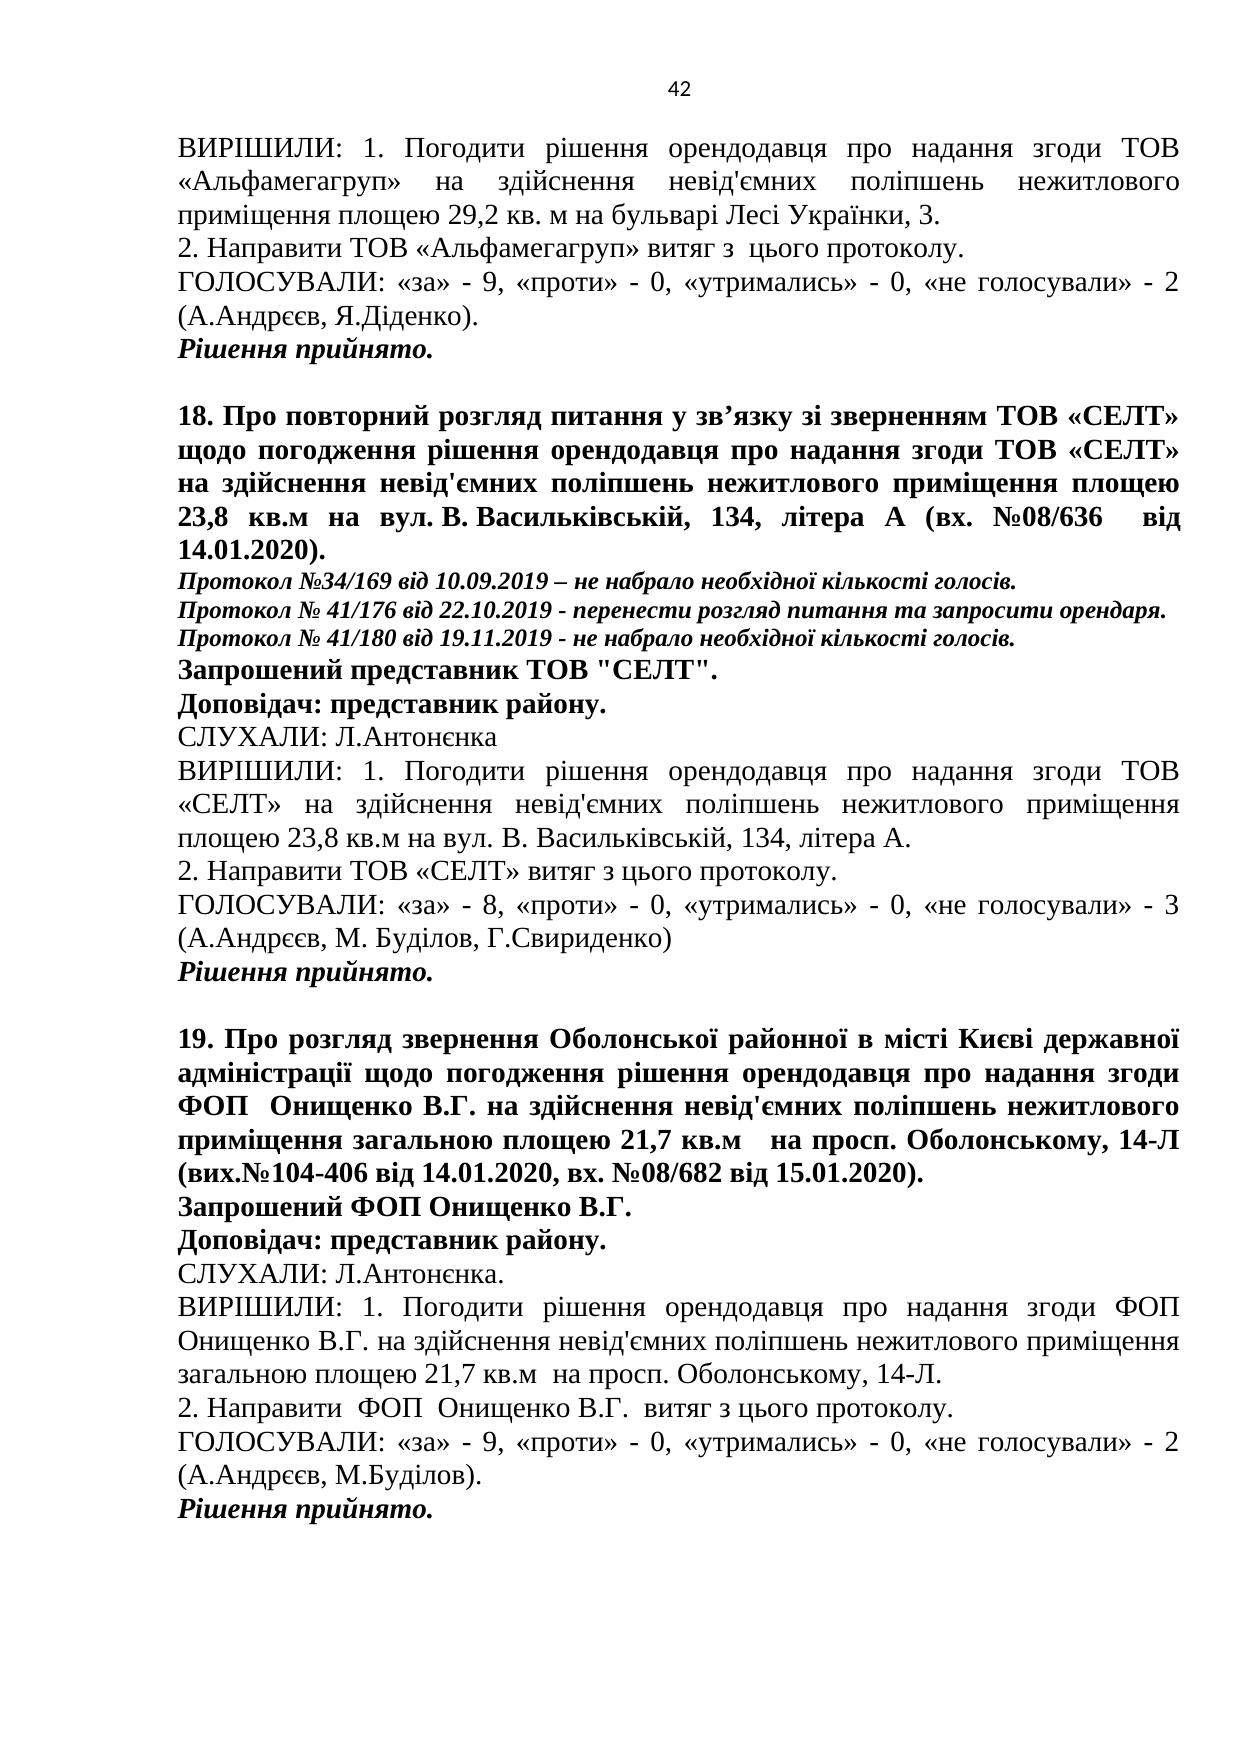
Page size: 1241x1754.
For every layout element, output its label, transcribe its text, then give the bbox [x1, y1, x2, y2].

text Протокол № 41/180 від 19.11.2019 - не набрало необхідної кількості голосів. [177, 623, 1181, 652]
text 2. Направити ФОП Онищенко В.Г. витяг з цього протоколу. [177, 1390, 1181, 1424]
text ВИРІШИЛИ: 1. Погодити рішення орендодавця про надання згоди ТОВ «СЕЛТ» на здійснення невід'ємних поліпшень нежитлового приміщення площею 23,8 кв.м на вул. В. Васильківській, 134, літера А. [177, 753, 1181, 853]
text 18. Про повторний розгляд питання у зв’язку зі зверненням ТОВ «СЕЛТ» щодо погодження рішення орендодавця про надання згоди ТОВ «СЕЛТ» на здійснення невід'ємних поліпшень нежитлового приміщення площею 23,8 кв.м на вул. В. Васильківській, 134, літера А (вх. №08/636 від 14.01.2020). [177, 398, 1181, 566]
text Рішення прийнято. [177, 331, 1181, 365]
text 2. Направити ТОВ «СЕЛТ» витяг з цього протоколу. [177, 853, 1181, 887]
text ГОЛОСУВАЛИ: «за» - 8, «проти» - 0, «утримались» - 0, «не голосували» - 3 (А.Андрєєв, М. Буділов, Г.Свириденко) [177, 887, 1181, 954]
text ГОЛОСУВАЛИ: «за» - 9, «проти» - 0, «утримались» - 0, «не голосували» - 2 (А.Андрєєв, Я.Діденко). [177, 264, 1181, 331]
text 2. Направити ТОВ «Альфамегагруп» витяг з цього протоколу. [177, 231, 1181, 264]
text СЛУХАЛИ: Л.Антонєнка [177, 719, 1181, 753]
text 19. Про розгляд звернення Оболонської районної в місті Києві державної адміністрації щодо погодження рішення орендодавця про надання згоди ФОП Онищенко В.Г. на здійснення невід'ємних поліпшень нежитлового приміщення загальною площею 21,7 кв.м на просп. Оболонському, 14-Л (вих.№104-406 від 14.01.2020, вх. №08/682 від 15.01.2020). [177, 1021, 1181, 1189]
text Рішення прийнято. [177, 1491, 1181, 1524]
text ВИРІШИЛИ: 1. Погодити рішення орендодавця про надання згоди ТОВ «Альфамегагруп» на здійснення невід'ємних поліпшень нежитлового приміщення площею 29,2 кв. м на бульварі Лесі Українки, 3. [177, 130, 1181, 231]
text СЛУХАЛИ: Л.Антонєнка. [177, 1256, 1181, 1289]
text Запрошений представник ТОВ "СЕЛТ". [177, 652, 1181, 686]
text Доповідач: представник району. [177, 1222, 1181, 1256]
text ГОЛОСУВАЛИ: «за» - 9, «проти» - 0, «утримались» - 0, «не голосували» - 2 (А.Андрєєв, М.Буділов). [177, 1424, 1181, 1491]
text Рішення прийнято. [177, 954, 1181, 988]
text Запрошений ФОП Онищенко В.Г. [177, 1189, 1181, 1222]
text Протокол № 41/176 від 22.10.2019 - перенести розгляд питання та запросити орендаря. [177, 595, 1181, 623]
text Протокол №34/169 від 10.09.2019 – не набрало необхідної кількості голосів. [177, 566, 1181, 595]
text Доповідач: представник району. [177, 686, 1181, 719]
text ВИРІШИЛИ: 1. Погодити рішення орендодавця про надання згоди ФОП Онищенко В.Г. на здійснення невід'ємних поліпшень нежитлового приміщення загальною площею 21,7 кв.м на просп. Оболонському, 14-Л. [177, 1289, 1181, 1390]
